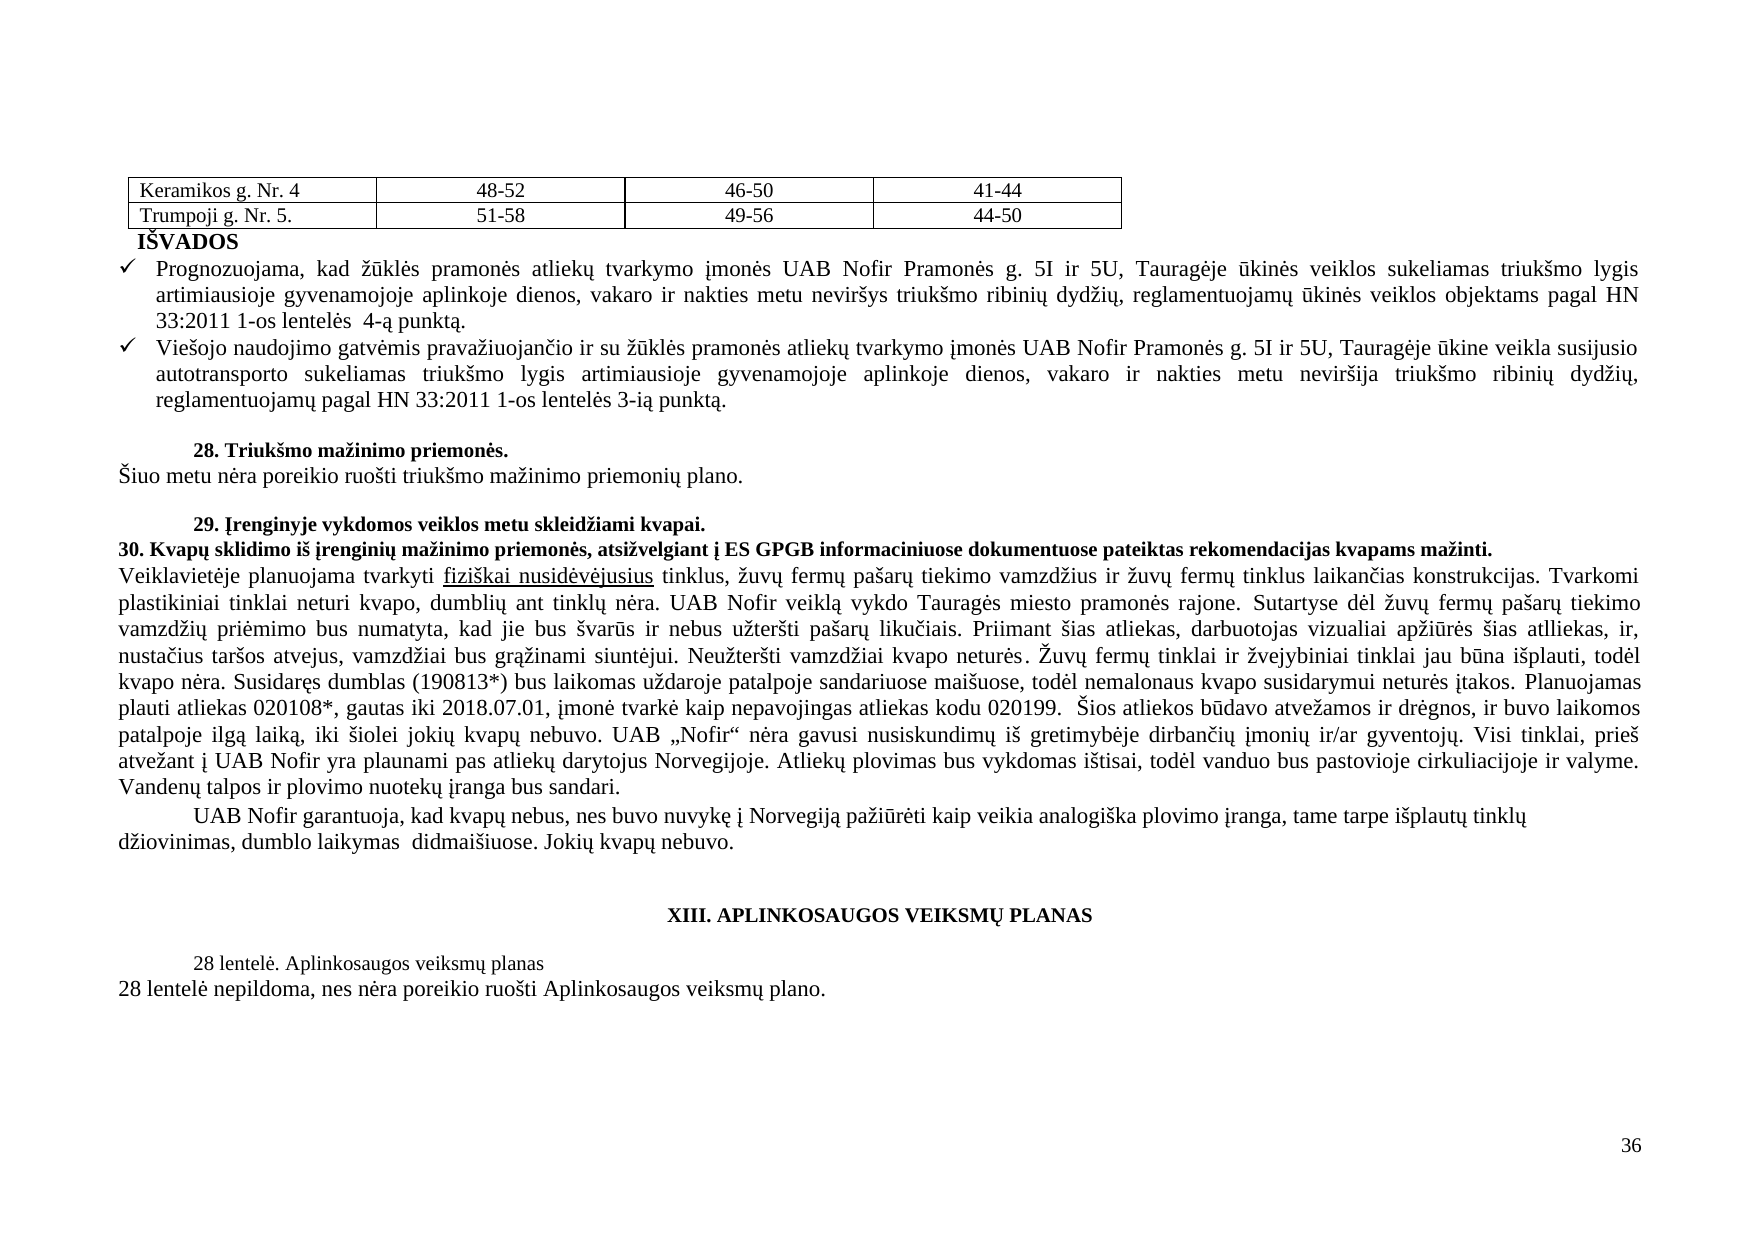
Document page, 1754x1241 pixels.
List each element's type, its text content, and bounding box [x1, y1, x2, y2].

table_cell 48-52 [377, 178, 624, 202]
list Prognozuojama, kad žūklės pramonės atliekų tvarkymo įmonės UAB Nofir Pramonės g. 5I ir 5U, Tauragėje ūkinės veiklos sukeliamas triukšmo lygis artimiausioje gyvenamojoje aplinkoje dienos, vakaro ir nakties metu neviršys triukšmo ribinių dydžių, reglamentuojamų ūkinės veiklos objektams pagal HN 33:2011 1-os lentelės 4-ą punktą. [118, 255, 1641, 334]
text 28. Triukšmo mažinimo priemonės. [118, 438, 1641, 462]
table_cell 49-56 [626, 203, 873, 227]
text UAB Nofir garantuoja, kad kvapų nebus, nes buvo nuvykę į Norvegiją pažiūrėti kaip veikia analogiška plovimo įranga, tame tarpe išplautų tinklų džiovinimas, dumblo laikymas didmaišiuose. Jokių kvapų nebuvo. [118, 802, 1641, 854]
text 28 lentelė. Aplinkosaugos veiksmų planas [118, 951, 1641, 975]
text XIII. Aplinkosaugos veiksmų planas [118, 903, 1641, 927]
table_cell 51-58 [377, 203, 624, 227]
table_cell Keramikos g. Nr. 4 [129, 178, 376, 202]
list Viešojo naudojimo gatvėmis pravažiuojančio ir su žūklės pramonės atliekų tvarkymo įmonės UAB Nofir Pramonės g. 5I ir 5U, Tauragėje ūkine veikla susijusio autotransporto sukeliamas triukšmo lygis artimiausioje gyvenamojoje aplinkoje dienos, vakaro ir nakties metu neviršija triukšmo ribinių dydžių, reglamentuojamų pagal HN 33:2011 1-os lentelės 3-ią punktą. [118, 334, 1641, 413]
table_cell 41-44 [874, 178, 1121, 202]
text IŠVADOS [137, 228, 1641, 255]
text Veiklavietėje planuojama tvarkyti fiziškai nusidėvėjusius tinklus, žuvų fermų pašarų tiekimo vamzdžius ir žuvų fermų tinklus laikančias konstrukcijas. Tvarkomi plastikiniai tinklai neturi kvapo, dumblių ant tinklų nėra. UAB Nofir veiklą vykdo Tauragės miesto pramonės rajone. Sutartyse dėl žuvų fermų pašarų tiekimo vamzdžių priėmimo bus numatyta, kad jie bus švarūs ir nebus užteršti pašarų likučiais. Priimant šias atliekas, darbuotojas vizualiai apžiūrės šias atlliekas, ir, nustačius taršos atvejus, vamzdžiai bus grąžinami siuntėjui. Neužteršti vamzdžiai kvapo neturės. Žuvų fermų tinklai ir žvejybiniai tinklai jau būna išplauti, todėl kvapo nėra. Susidaręs dumblas (190813*) bus laikomas uždaroje patalpoje sandariuose maišuose, todėl nemalonaus kvapo susidarymui neturės įtakos. Planuojamas plauti atliekas 020108*, gautas iki 2018.07.01, įmonė tvarkė kaip nepavojingas atliekas kodu 020199. Šios atliekos būdavo atvežamos ir drėgnos, ir buvo laikomos patalpoje ilgą laiką, iki šiolei jokių kvapų nebuvo. UAB „Nofir“ nėra gavusi nusiskundimų iš gretimybėje dirbančių įmonių ir/ar gyventojų. Visi tinklai, prieš atvežant į UAB Nofir yra plaunami pas atliekų darytojus Norvegijoje. Atliekų plovimas bus vykdomas ištisai, todėl vanduo bus pastovioje cirkuliacijoje ir valyme. Vandenų talpos ir plovimo nuotekų įranga bus sandari. [118, 563, 1641, 800]
table_cell 46-50 [626, 178, 873, 202]
text 28 lentelė nepildoma, nes nėra poreikio ruošti Aplinkosaugos veiksmų plano. [118, 975, 1641, 1001]
text Šiuo metu nėra poreikio ruošti triukšmo mažinimo priemonių plano. [118, 462, 1641, 488]
table_cell Trumpoji g. Nr. 5. [129, 203, 376, 227]
text 29. Įrenginyje vykdomos veiklos metu skleidžiami kvapai. [118, 512, 1641, 536]
text 30. Kvapų sklidimo iš įrenginių mažinimo priemonės, atsižvelgiant į ES GPGB informaciniuose dokumentuose pateiktas rekomendacijas kvapams mažinti. [118, 536, 1641, 561]
table_cell 44-50 [874, 203, 1121, 227]
